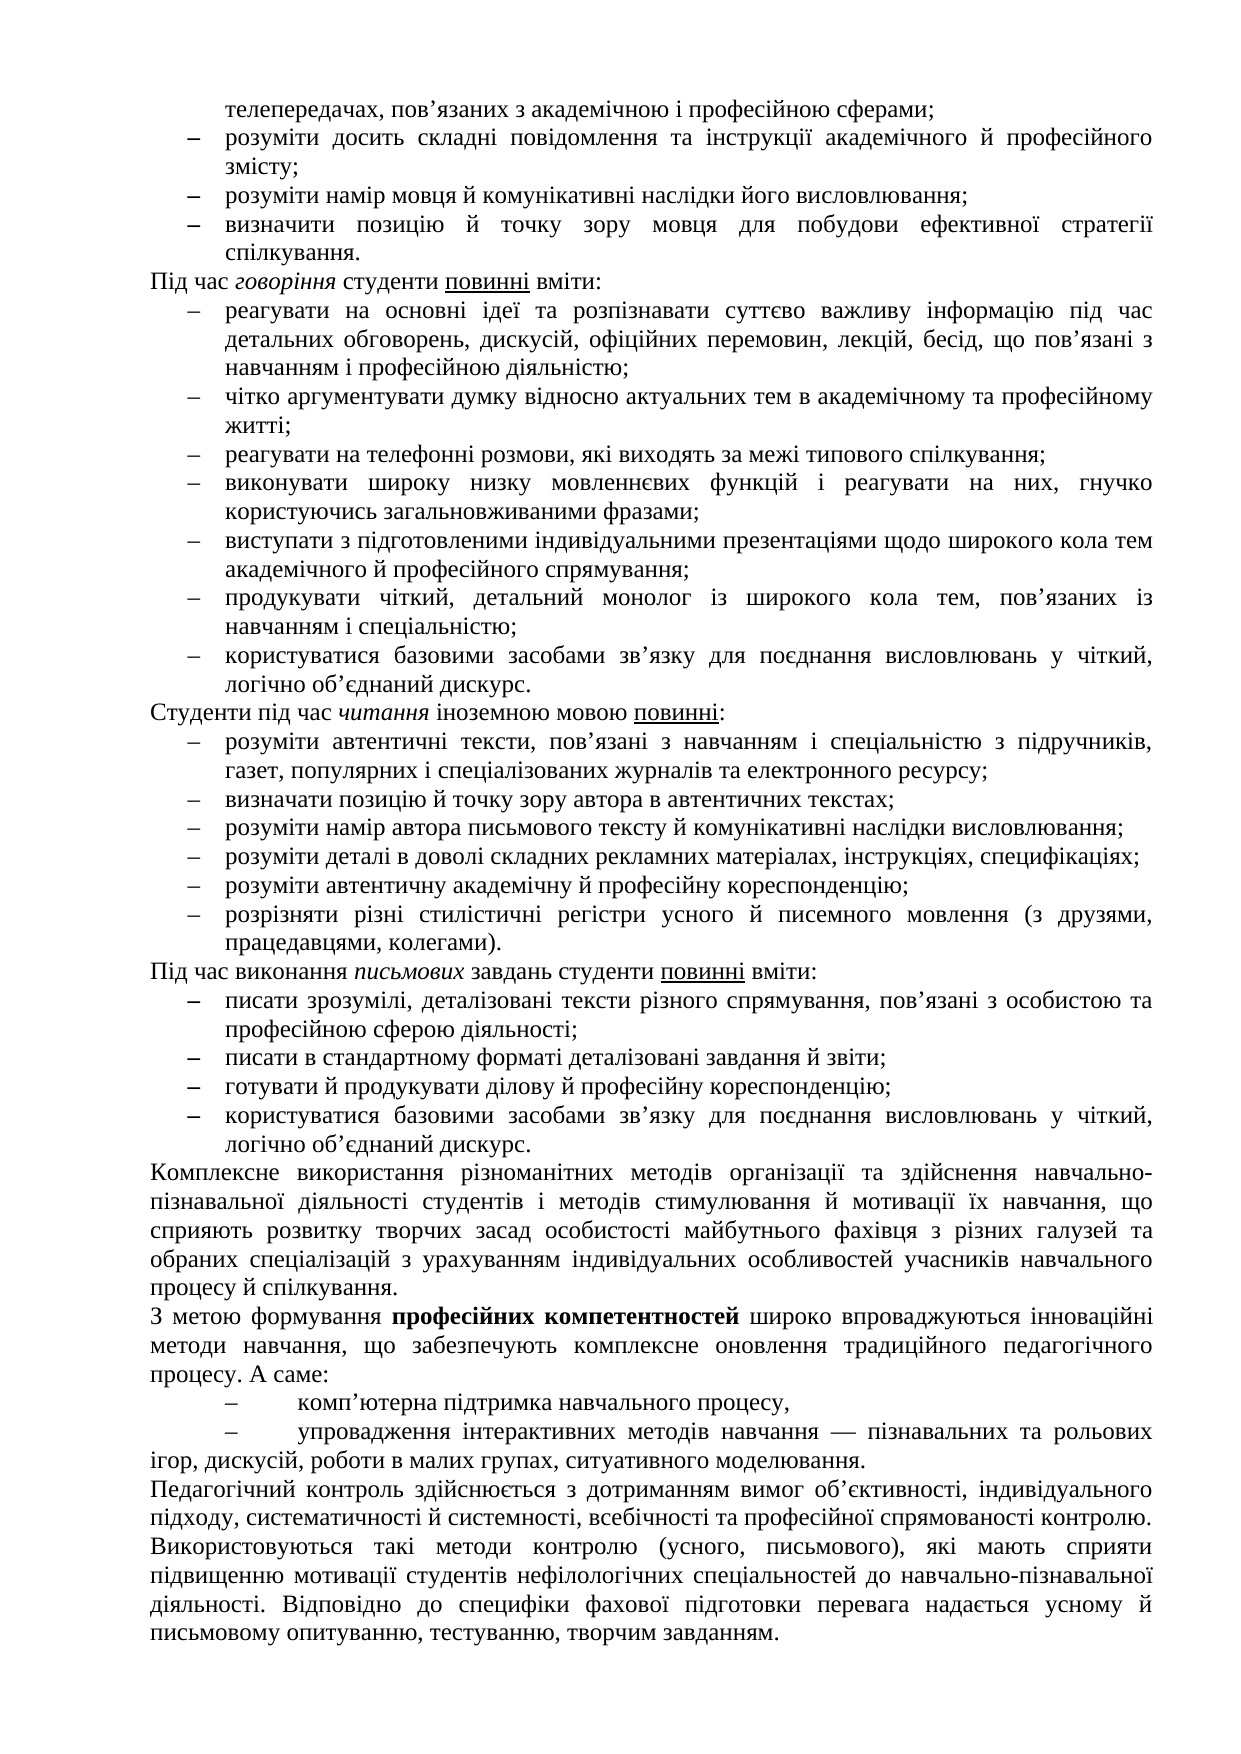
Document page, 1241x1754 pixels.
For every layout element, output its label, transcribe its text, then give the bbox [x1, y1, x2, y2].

list користуватися базовими засобами зв’язку для поєднання висловлювань у чіткий, логічно об’єднаний дискурс. [187, 1100, 1154, 1157]
text Під час говоріння студенти повинні вміти: [150, 266, 1154, 295]
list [187, 94, 1154, 122]
list комп’ютерна підтримка навчального процесу, [150, 1387, 1154, 1416]
list розрізняти різні стилістичні регістри усного й писемного мовлення (з друзями, працедавцями, колегами). [187, 899, 1154, 956]
list писати в стандартному форматі деталізовані завдання й звіти; [187, 1042, 1154, 1071]
text Педагогічний контроль здійснюється з дотриманням вимог об’єктивності, індивідуального підходу, систематичності й системності, всебічності та професійної спрямованості контролю. [150, 1474, 1154, 1531]
list реагувати на основні ідеї та розпізнавати суттєво важливу інформацію під час детальних обговорень, дискусій, офіційних перемовин, лекцій, бесід, що пов’язані з навчанням і професійною діяльністю; [187, 295, 1154, 381]
list готувати й продукувати ділову й професійну кореспонденцію; [187, 1071, 1154, 1100]
list розуміти автентичну академічну й професійну кореспонденцію; [187, 870, 1154, 899]
list розуміти автентичні тексти, пов’язані з навчанням і спеціальністю з підручників, газет, популярних і спеціалізованих журналів та електронного ресурсу; [187, 726, 1154, 784]
text Використовуються такі методи контролю (усного, письмового), які мають сприяти підвищенню мотивації студентів нефілологічних спеціальностей до навчально-пізнавальної діяльності. Відповідно до специфіки фахової підготовки перевага надається усному й письмовому опитуванню, тестуванню, творчим завданням. [150, 1531, 1154, 1646]
list визначати позицію й точку зору автора в автентичних текстах; [187, 784, 1154, 812]
list розуміти намір автора письмового тексту й комунікативні наслідки висловлювання; [187, 812, 1154, 841]
list писати зрозумілі, деталізовані тексти різного спрямування, пов’язані з особистою та професійною сферою діяльності; [187, 985, 1154, 1042]
list користуватися базовими засобами зв’язку для поєднання висловлювань у чіткий, логічно об’єднаний дискурс. [187, 640, 1154, 697]
list продукувати чіткий, детальний монолог із широкого кола тем, пов’язаних із навчанням і спеціальністю; [187, 582, 1154, 640]
list розуміти досить складні повідомлення та інструкції академічного й професійного змісту; [187, 122, 1154, 180]
list чітко аргументувати думку відносно актуальних тем в академічному та професійному житті; [187, 381, 1154, 439]
list розуміти деталі в доволі складних рекламних матеріалах, інструкціях, специфікаціях; [187, 841, 1154, 870]
list виступати з підготовленими індивідуальними презентаціями щодо широкого кола тем академічного й професійного спрямування; [187, 525, 1154, 582]
list виконувати широку низку мовленнєвих функцій і реагувати на них, гнучко користуючись загальновживаними фразами; [187, 467, 1154, 525]
text Студенти під час читання іноземною мовою повинні: [150, 697, 1154, 726]
list визначити позицію й точку зору мовця для побудови ефективної стратегії спілкування. [187, 209, 1154, 266]
text Комплексне використання різноманітних методів організації та здійснення навчально-пізнавальної діяльності студентів і методів стимулювання й мотивації їх навчання, що сприяють розвитку творчих засад особистості майбутнього фахівця з різних галузей та обраних спеціалізацій з урахуванням індивідуальних особливостей учасників навчального процесу й спілкування. [150, 1157, 1154, 1301]
text З метою формування професійних компетентностей широко впроваджуються інноваційні методи навчання, що забезпечують комплексне оновлення традиційного педагогічного процесу. А саме: [150, 1301, 1154, 1387]
text Під час виконання письмових завдань студенти повинні вміти: [150, 956, 1154, 985]
list упровадження інтерактивних методів навчання — пізнавальних та рольових ігор, дискусій, роботи в малих групах, ситуативного моделювання. [150, 1416, 1154, 1474]
list реагувати на телефонні розмови, які виходять за межі типового спілкування; [187, 439, 1154, 467]
list розуміти намір мовця й комунікативні наслідки його висловлювання; [187, 180, 1154, 209]
